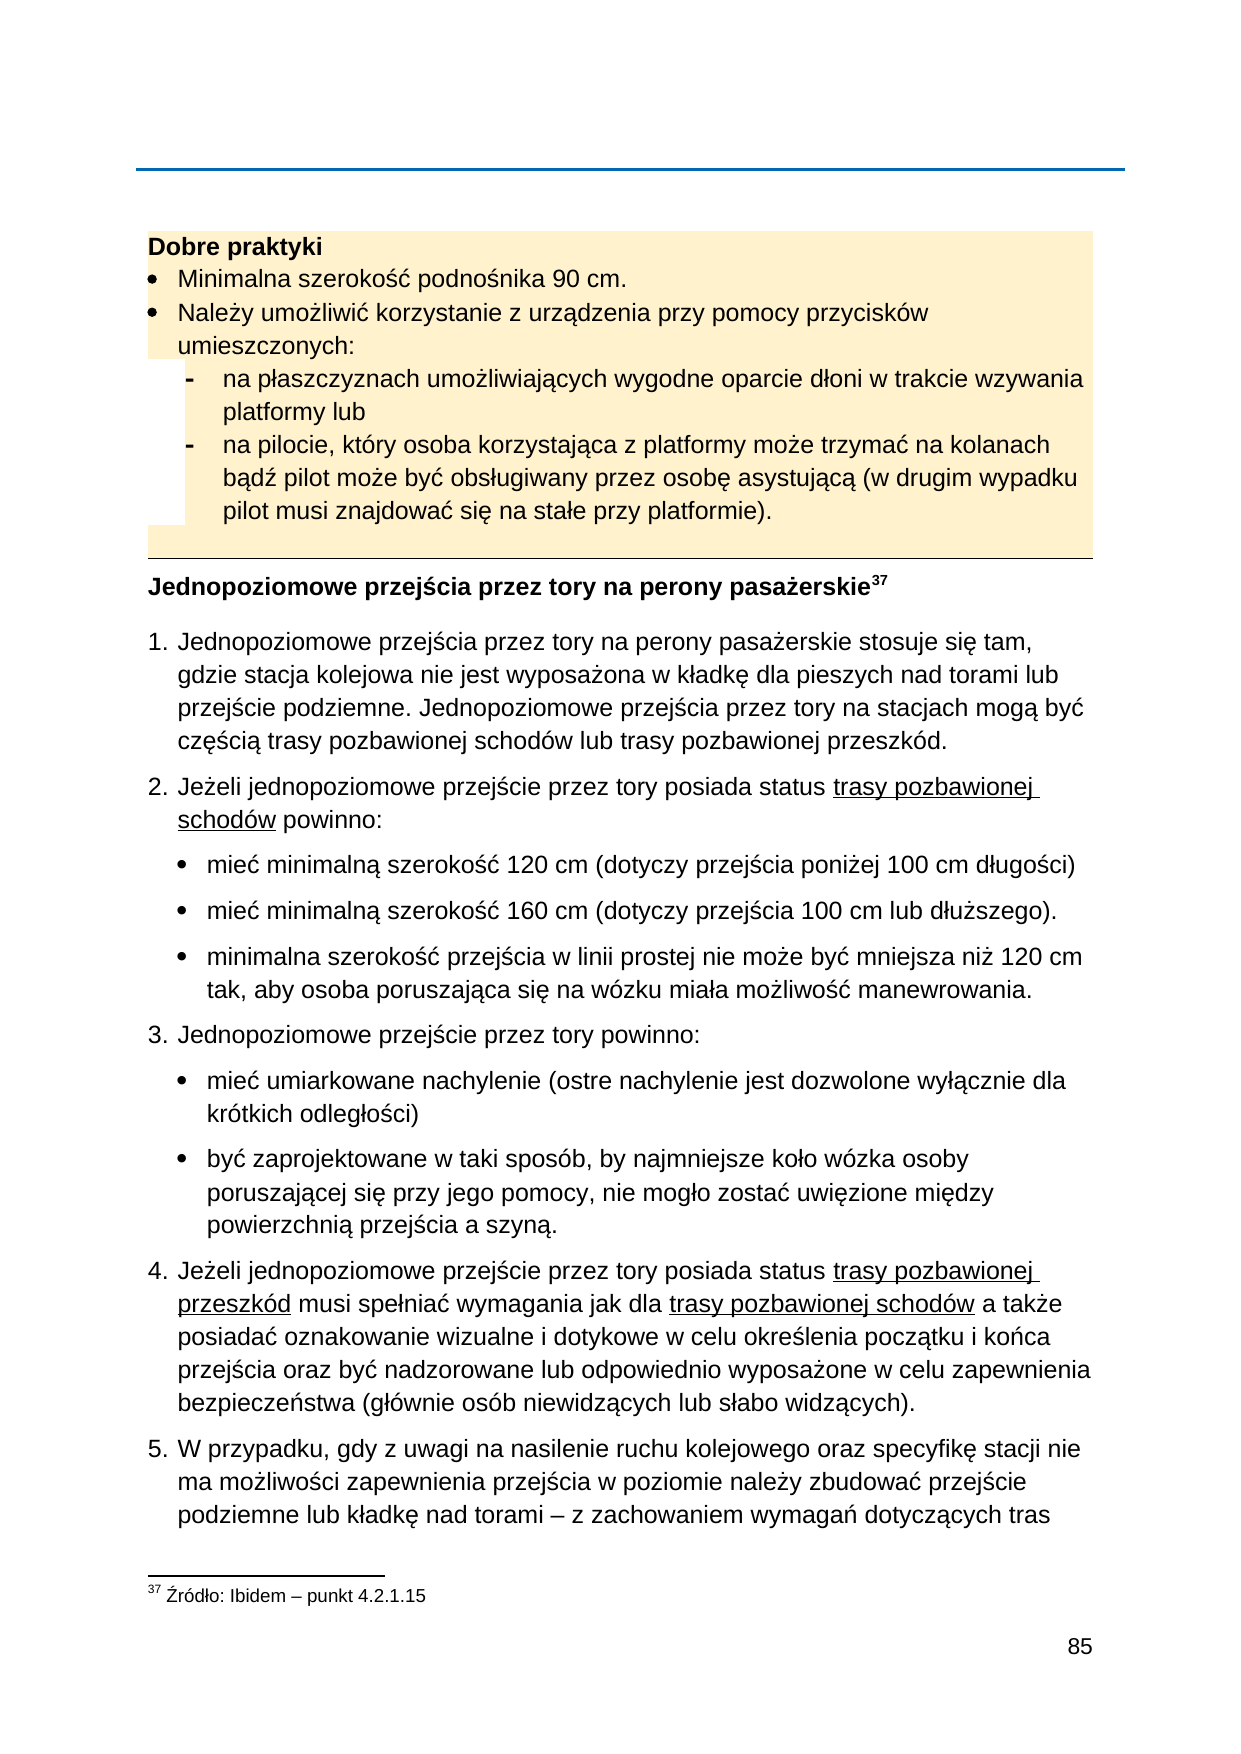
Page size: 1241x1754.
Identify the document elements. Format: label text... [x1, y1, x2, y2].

list Jeżeli jednopoziomowe przejście przez tory posiada status trasy pozbawionej schodów powinno: [148, 772, 1093, 833]
text Dobre praktyki [148, 231, 1093, 260]
list na płaszczyznach umożliwiających wygodne oparcie dłoni w trakcie wzywania platformy lub [185, 364, 1093, 426]
list Jednopoziomowe przejścia przez tory na perony pasażerskie stosuje się tam, gdzie stacja kolejowa nie jest wyposażona w kładkę dla pieszych nad torami lub przejście podziemne. Jednopoziomowe przejścia przez tory na stacjach mogą być częścią trasy pozbawionej schodów lub trasy pozbawionej przeszkód. [148, 627, 1093, 755]
list Minimalna szerokość podnośnika 90 cm. [148, 264, 1093, 293]
text Jednopoziomowe przejścia przez tory na perony pasażerskie [148, 572, 1093, 600]
list na pilocie, który osoba korzystająca z platformy może trzymać na kolanach bądź pilot może być obsługiwany przez osobę asystującą (w drugim wypadku pilot musi znajdować się na stałe przy platformie). [185, 430, 1093, 525]
list Jednopoziomowe przejście przez tory powinno: [148, 1020, 1093, 1049]
list mieć minimalną szerokość 120 cm (dotyczy przejścia poniżej 100 cm długości) [177, 850, 1093, 879]
list Należy umożliwić korzystanie z urządzenia przy pomocy przycisków umieszczonych: [148, 298, 1093, 359]
list być zaprojektowane w taki sposób, by najmniejsze koło wózka osoby poruszającej się przy jego pomocy, nie mogło zostać uwięzione między powierzchnią przejścia a szyną. [177, 1144, 1093, 1239]
list mieć umiarkowane nachylenie (ostre nachylenie jest dozwolone wyłącznie dla krótkich odległości) [177, 1066, 1093, 1128]
list Jeżeli jednopoziomowe przejście przez tory posiada status trasy pozbawionej przeszkód musi spełniać wymagania jak dla trasy pozbawionej schodów a także posiadać oznakowanie wizualne i dotykowe w celu określenia początku i końca przejścia oraz być nadzorowane lub odpowiednio wyposażone w celu zapewnienia bezpieczeństwa (głównie osób niewidzących lub słabo widzących). [148, 1256, 1093, 1417]
list mieć minimalną szerokość 160 cm (dotyczy przejścia 100 cm lub dłuższego). [177, 896, 1093, 925]
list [148, 1434, 1093, 1528]
list minimalna szerokość przejścia w linii prostej nie może być mniejsza niż 120 cm tak, aby osoba poruszająca się na wózku miała możliwość manewrowania. [177, 942, 1093, 1003]
